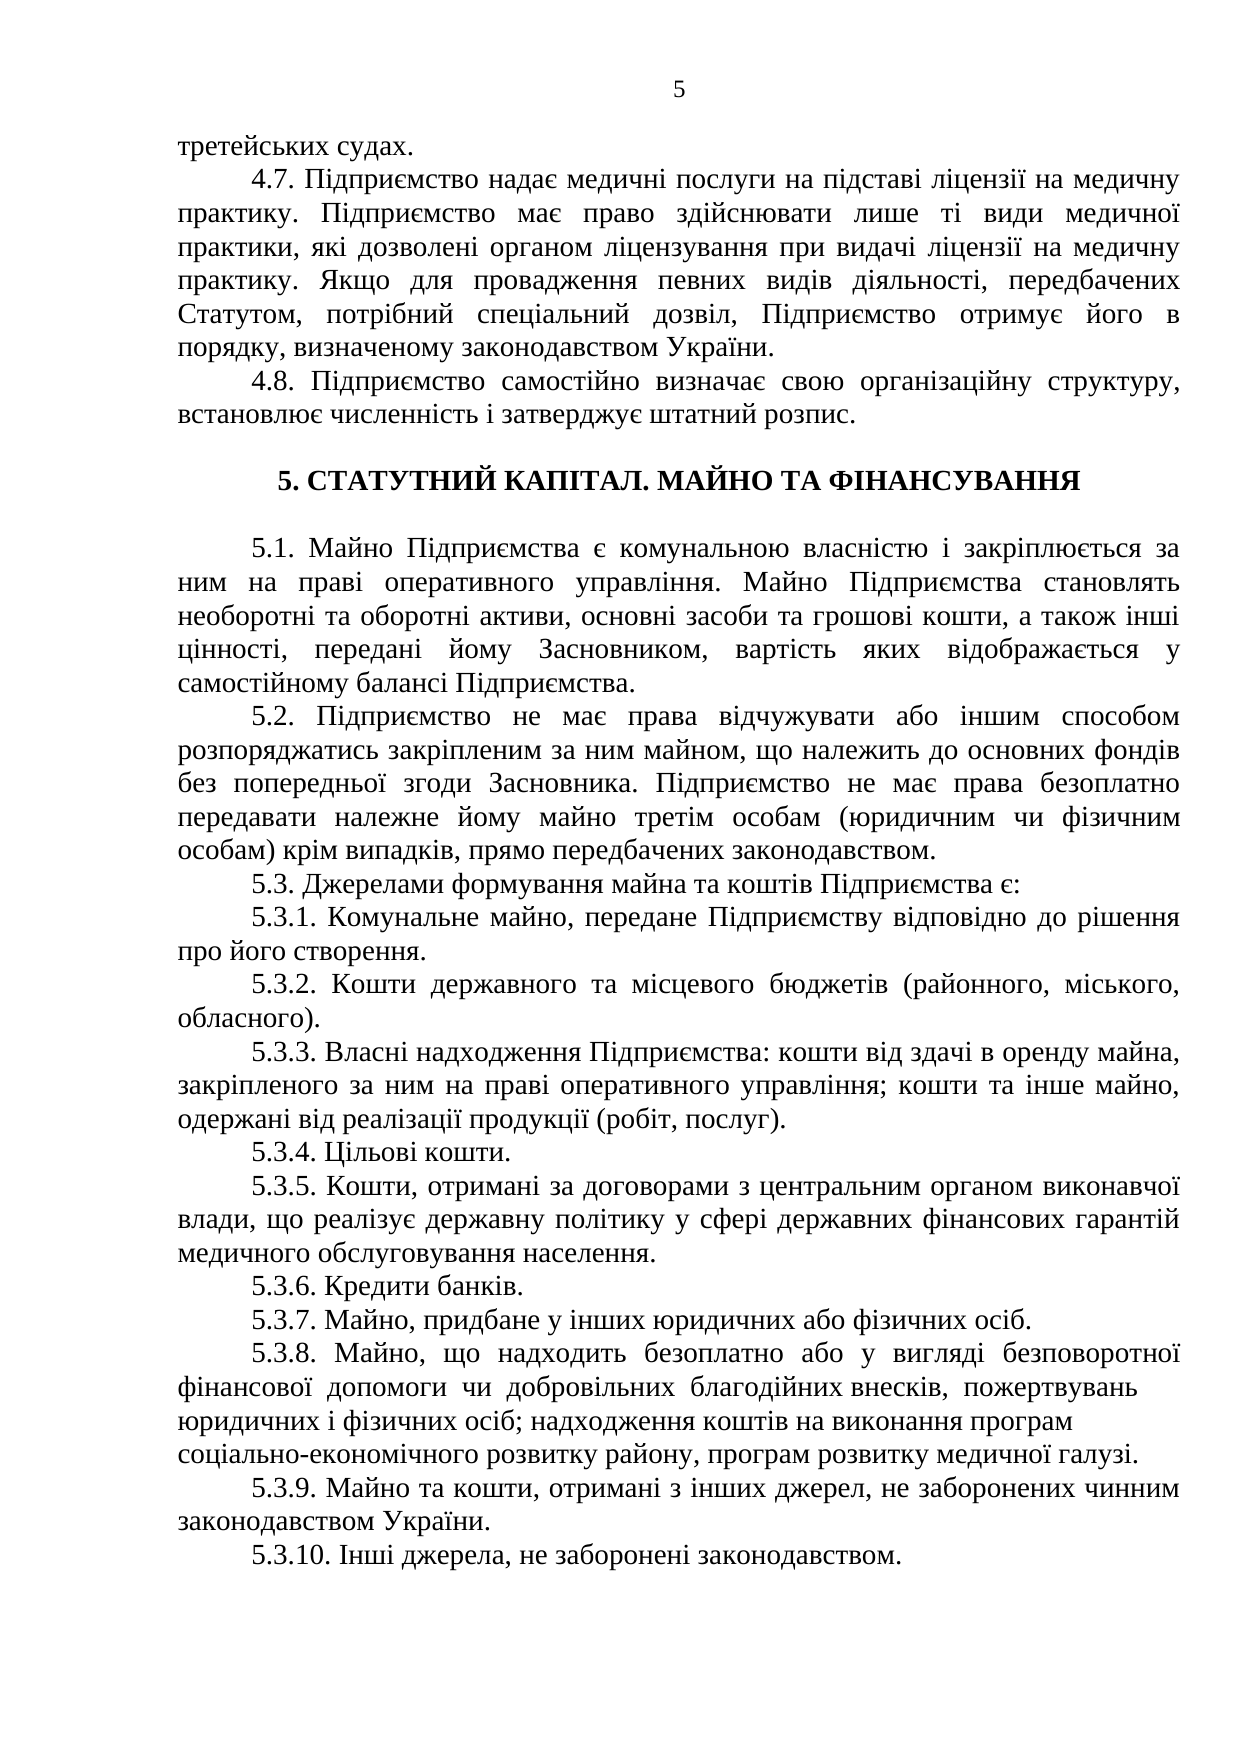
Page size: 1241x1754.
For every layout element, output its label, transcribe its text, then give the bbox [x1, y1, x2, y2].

text 5.3. Джерелами формування майна та коштів Підприємства є: [177, 866, 1181, 899]
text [177, 128, 1181, 162]
text соціально-економічного розвитку району, програм розвитку медичної галузі. [177, 1436, 1181, 1470]
text 5.3.7. Майно, придбане у інших юридичних або фізичних осіб. [177, 1302, 1181, 1336]
text 5.3.8. Майно, що надходить безоплатно або у вигляді безповоротної фінансової допомоги чи добровільних благодійних внесків, пожертвувань [177, 1336, 1181, 1403]
text 5.1. Майно Підприємства є комунальною власністю і закріплюється за ним на праві оперативного управління. Майно Підприємства становлять необоротні та оборотні активи, основні засоби та грошові кошти, а також інші цінності, передані йому Засновником, вартість яких відображається у самостійному балансі Підприємства. [177, 531, 1181, 698]
text 4.7. Підприємство надає медичні послуги на підставі ліцензії на медичну практику. Підприємство має право здійснювати лише ті види медичної практики, які дозволені органом ліцензування при видачі ліцензії на медичну практику. Якщо для провадження певних видів діяльності, передбачених Статутом, потрібний спеціальний дозвіл, Підприємство отримує його в порядку, визначеному законодавством України. [177, 162, 1181, 363]
text 5.3.9. Майно та кошти, отримані з інших джерел, не заборонених чинним законодавством України. [177, 1470, 1181, 1537]
text 5.3.2. Кошти державного та місцевого бюджетів (районного, міського, обласного). [177, 967, 1181, 1034]
text 5.3.6. Кредити банків. [177, 1268, 1181, 1302]
text 5.3.1. Комунальне майно, передане Підприємству відповідно до рішення про його створення. [177, 899, 1181, 967]
text 5.3.3. Власні надходження Підприємства: кошти від здачі в оренду майна, закріпленого за ним на праві оперативного управління; кошти та інше майно, одержані від реалізації продукції (робіт, послуг). [177, 1034, 1181, 1134]
text юридичних і фізичних осіб; надходження коштів на виконання програм [177, 1403, 1181, 1436]
text 5.3.4. Цільові кошти. [177, 1134, 1181, 1168]
text 5.3.10. Інші джерела, не заборонені законодавством. [177, 1537, 1181, 1570]
text 4.8. Підприємство самостійно визначає свою організаційну структуру, встановлює численність і затверджує штатний розпис. [177, 363, 1181, 430]
text 5. СТАТУТНИЙ КАПІТАЛ. МАЙНО ТА ФІНАНСУВАННЯ [177, 463, 1181, 497]
text 5.3.5. Кошти, отримані за договорами з центральним органом виконавчої влади, що реалізує державну політику у сфері державних фінансових гарантій медичного обслуговування населення. [177, 1168, 1181, 1268]
text 5.2. Підприємство не має права відчужувати або іншим способом розпоряджатись закріпленим за ним майном, що належить до основних фондів без попередньої згоди Засновника. Підприємство не має права безоплатно передавати належне йому майно третім особам (юридичним чи фізичним особам) крім випадків, прямо передбачених законодавством. [177, 698, 1181, 866]
